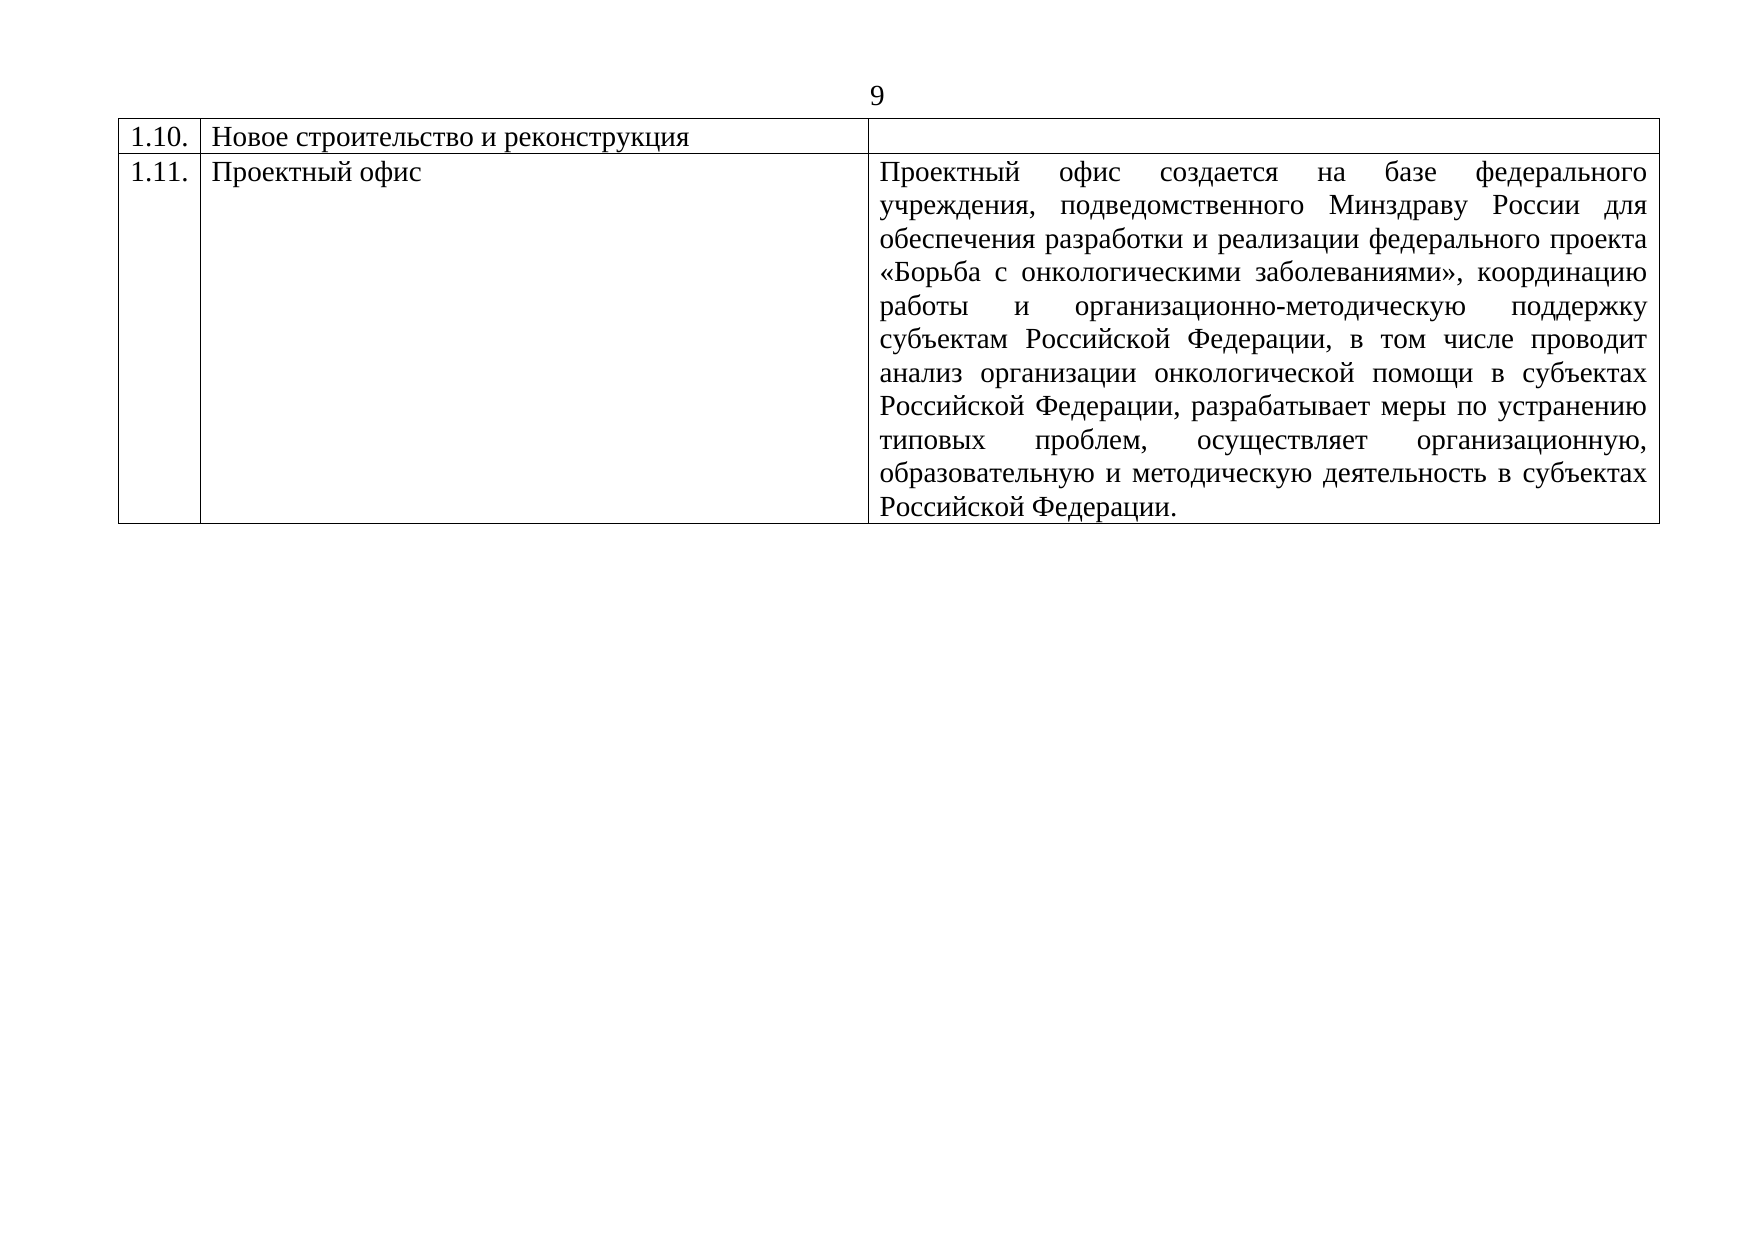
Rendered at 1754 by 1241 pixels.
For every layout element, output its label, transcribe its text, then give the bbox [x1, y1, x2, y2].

table_cell 1.10. [119, 119, 200, 153]
table_cell Проектный офис создается на базе федерального учреждения, подведомственного Минздраву России для обеспечения разработки и реализации федерального проекта «Борьба с онкологическими заболеваниями», координацию работы и организационно-методическую поддержку субъектам Российской Федерации, в том числе проводит анализ организации онкологической помощи в субъектах Российской Федерации, разрабатывает меры по устранению типовых проблем, осуществляет организационную, образовательную и методическую деятельность в субъектах Российской Федерации. [869, 154, 1659, 523]
table_cell Проектный офис [201, 154, 868, 523]
table_cell 1.11. [119, 154, 200, 523]
table_cell [869, 119, 1659, 153]
table_cell Новое строительство и реконструкция [201, 119, 868, 153]
